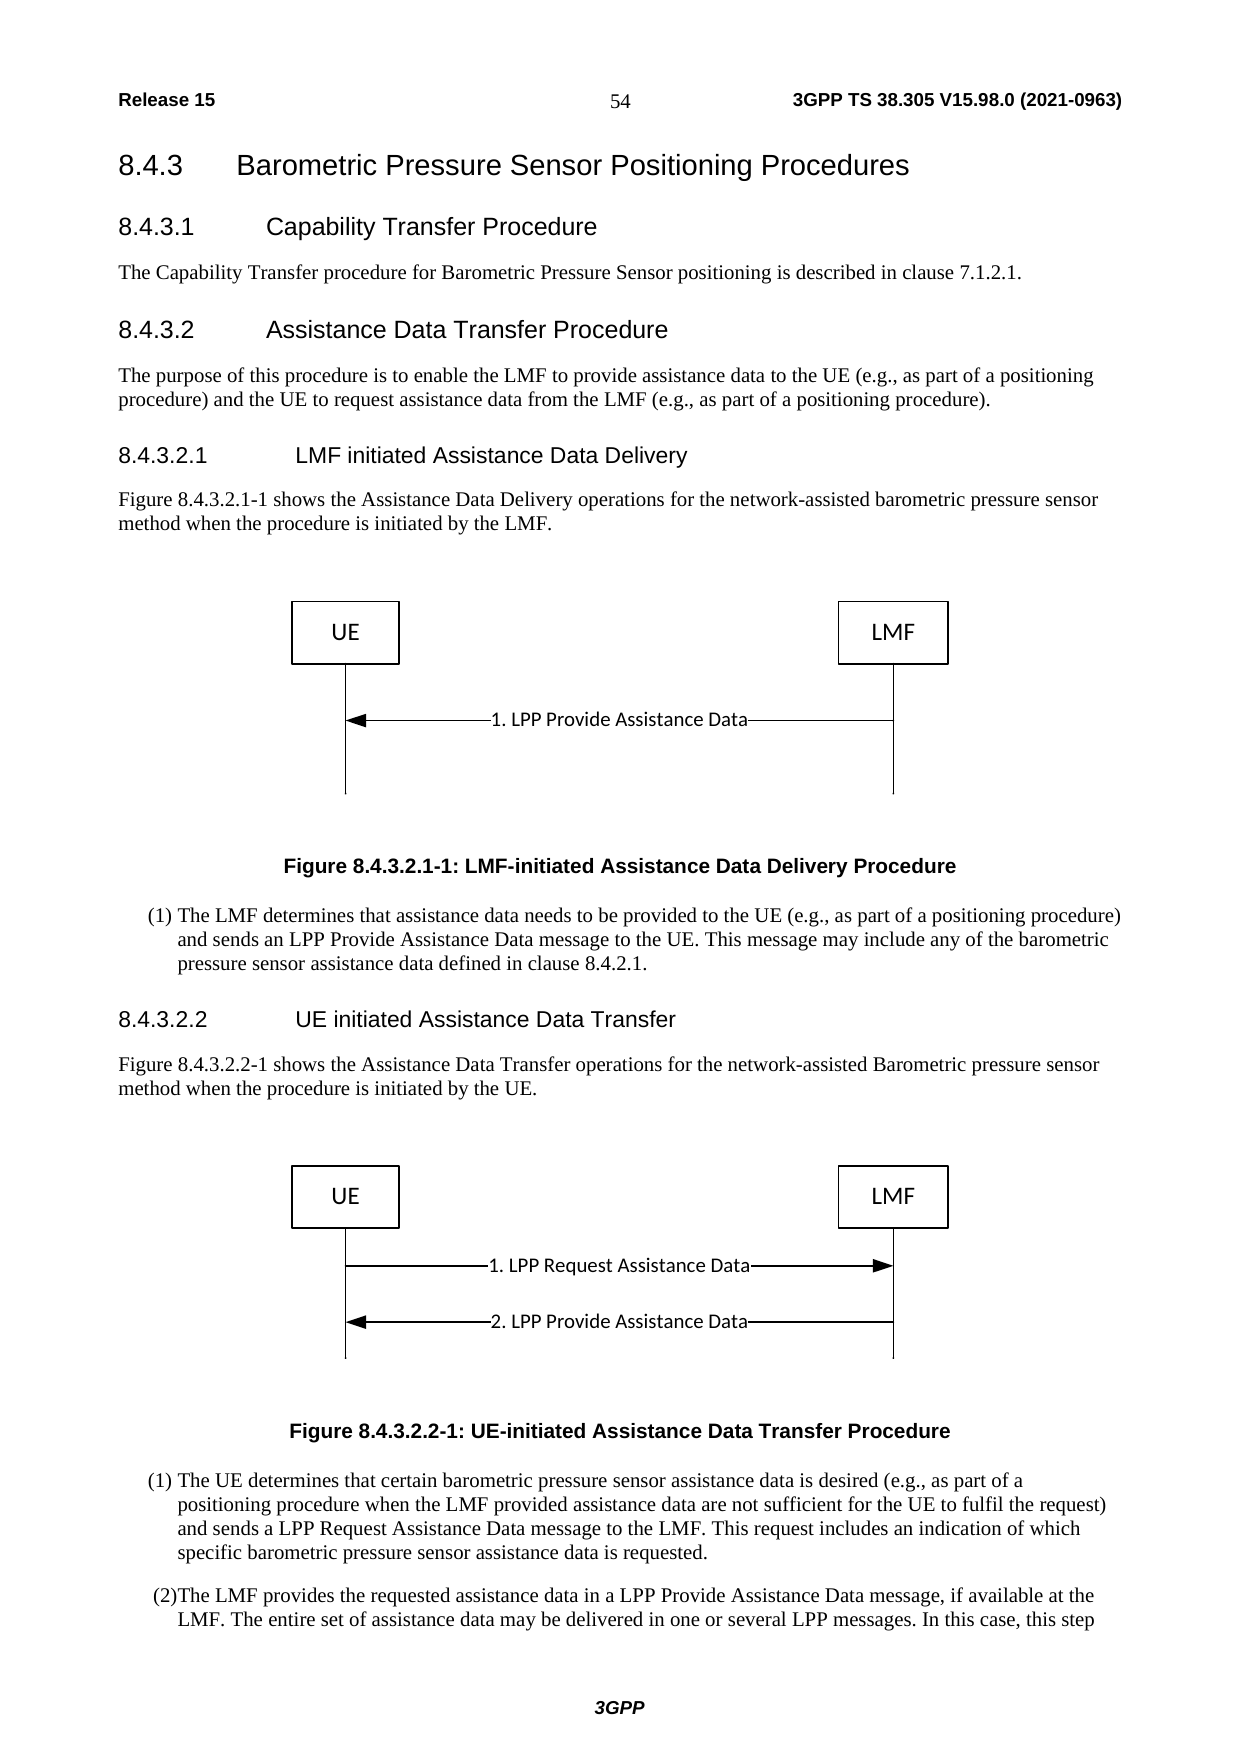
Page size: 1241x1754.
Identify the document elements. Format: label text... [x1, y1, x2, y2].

subtitle 8.4.3.1 Capability Transfer Procedure [118, 212, 1122, 241]
subtitle 8.4.3 Barometric Pressure Sensor Positioning Procedures [118, 147, 1122, 181]
text (1) The UE determines that certain barometric pressure sensor assistance data is desired (e.g., as part of a positioning procedure when the LMF provided assistance data are not sufficient for the UE to fulfil the request) and sends a LPP Request Assistance Data message to the LMF. This request includes an indication of which specific barometric pressure sensor assistance data is requested. [148, 1467, 1122, 1564]
text Figure 8.4.3.2.2-1: UE-initiated Assistance Data Transfer Procedure [118, 1418, 1122, 1442]
text The purpose of this procedure is to enable the LMF to provide assistance data to the UE (e.g., as part of a positioning procedure) and the UE to request assistance data from the LMF (e.g., as part of a positioning procedure). [118, 363, 1122, 411]
text The Capability Transfer procedure for Barometric Pressure Sensor positioning is described in clause 7.1.2.1. [118, 260, 1122, 284]
subtitle 8.4.3.2.2 UE initiated Assistance Data Transfer [118, 1006, 1122, 1033]
text Figure 8.4.3.2.1-1 shows the Assistance Data Delivery operations for the network-assisted barometric pressure sensor method when the procedure is initiated by the LMF. [118, 487, 1122, 535]
text Figure 8.4.3.2.1-1: LMF-initiated Assistance Data Delivery Procedure [118, 854, 1122, 878]
subtitle 8.4.3.2.1 LMF initiated Assistance Data Delivery [118, 442, 1122, 468]
text Figure 8.4.3.2.2-1 shows the Assistance Data Transfer operations for the network-assisted Barometric pressure sensor method when the procedure is initiated by the UE. [118, 1052, 1122, 1100]
text (1) The LMF determines that assistance data needs to be provided to the UE (e.g., as part of a positioning procedure) and sends an LPP Provide Assistance Data message to the UE. This message may include any of the barometric pressure sensor assistance data defined in clause 8.4.2.1. [148, 903, 1122, 975]
subtitle 8.4.3.2 Assistance Data Transfer Procedure [118, 315, 1122, 344]
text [148, 1582, 1122, 1631]
